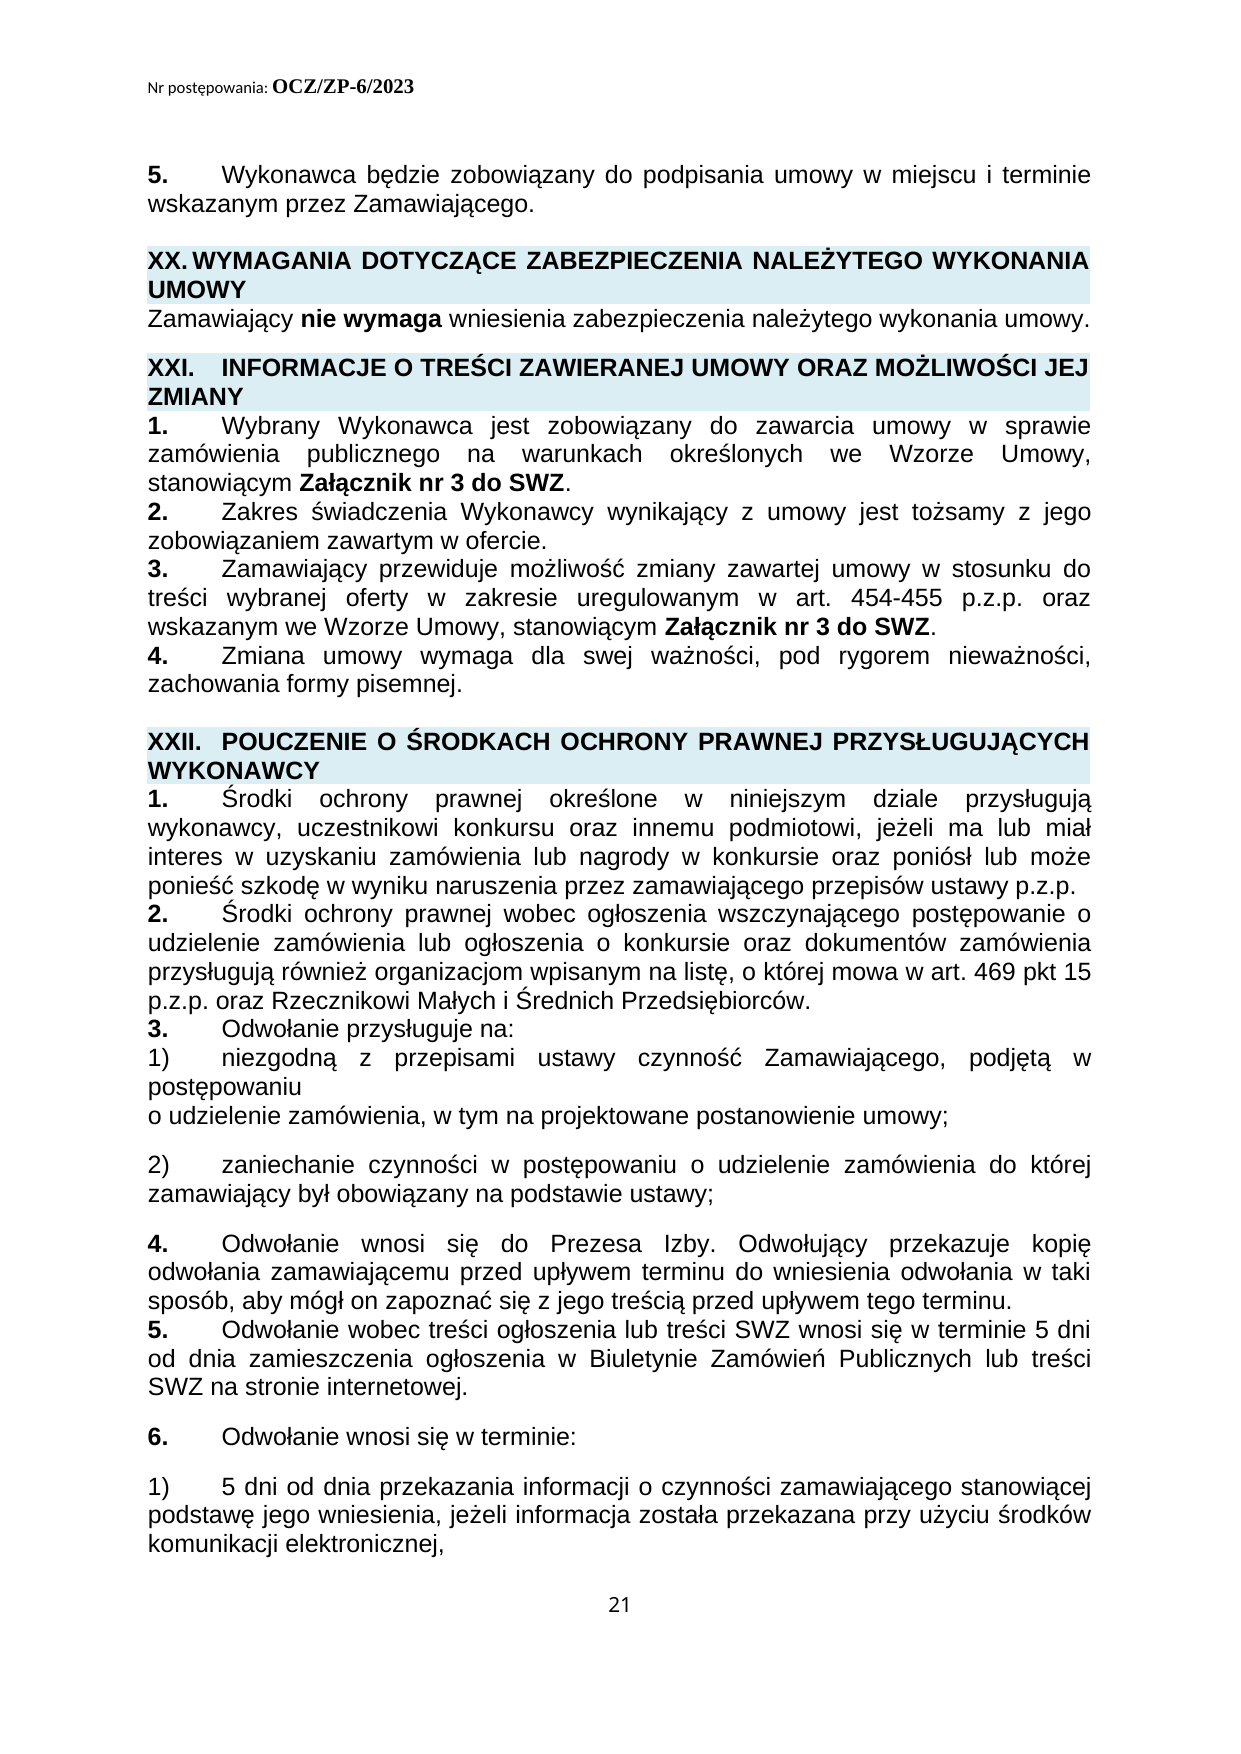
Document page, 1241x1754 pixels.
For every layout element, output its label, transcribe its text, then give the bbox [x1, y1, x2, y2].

text 1) niezgodną z przepisami ustawy czynność Zamawiającego, podjętą w postępowaniu o udzielenie zamówienia, w tym na projektowane postanowienie umowy; [147, 1043, 1092, 1129]
list Odwołanie wnosi się do Prezesa Izby. Odwołujący przekazuje kopię odwołania zamawiającemu przed upływem terminu do wniesienia odwołania w taki sposób, aby mógł on zapoznać się z jego treścią przed upływem tego terminu. [147, 1229, 1092, 1315]
text 5. Odwołanie wobec treści ogłoszenia lub treści SWZ wnosi się w terminie 5 dni od dnia zamieszczenia ogłoszenia w Biuletynie Zamówień Publicznych lub treści SWZ na stronie internetowej. [147, 1315, 1092, 1401]
list Środki ochrony prawnej wobec ogłoszenia wszczynającego postępowanie o udzielenie zamówienia lub ogłoszenia o konkursie oraz dokumentów zamówienia przysługują również organizacjom wpisanym na listę, o której mowa w art. 469 pkt 15 p.z.p. oraz Rzecznikowi Małych i Średnich Przedsiębiorców. [147, 899, 1092, 1014]
text 2) zaniechanie czynności w postępowaniu o udzielenie zamówienia do której zamawiający był obowiązany na podstawie ustawy; [147, 1150, 1092, 1208]
list POUCZENIE O ŚRODKACH OCHRONY PRAWNEJ PRZYSŁUGUJĄCYCH WYKONAWCY [147, 727, 1090, 784]
list Zakres świadczenia Wykonawcy wynikający z umowy jest tożsamy z jego zobowiązaniem zawartym w ofercie. [147, 497, 1092, 554]
list Zamawiający przewiduje możliwość zmiany zawartej umowy w stosunku do treści wybranej oferty w zakresie uregulowanym w art. 454-455 p.z.p. oraz wskazanym we Wzorze Umowy, stanowiącym Załącznik nr 3 do SWZ. [147, 554, 1092, 641]
list Wykonawca będzie zobowiązany do podpisania umowy w miejscu i terminie wskazanym przez Zamawiającego. [147, 160, 1092, 217]
list Środki ochrony prawnej określone w niniejszym dziale przysługują wykonawcy, uczestnikowi konkursu oraz innemu podmiotowi, jeżeli ma lub miał interes w uzyskaniu zamówienia lub nagrody w konkursie oraz poniósł lub może ponieść szkodę w wyniku naruszenia przez zamawiającego przepisów ustawy p.z.p. [147, 784, 1092, 899]
text 6. Odwołanie wnosi się w terminie: [147, 1422, 1092, 1451]
text 1) 5 dni od dnia przekazania informacji o czynności zamawiającego stanowiącej podstawę jego wniesienia, jeżeli informacja została przekazana przy użyciu środków komunikacji elektronicznej, [147, 1472, 1092, 1558]
list INFORMACJE O TREŚCI ZAWIERANEJ UMOWY ORAZ MOŻLIWOŚCI JEJ ZMIANY [147, 353, 1090, 411]
list Wybrany Wykonawca jest zobowiązany do zawarcia umowy w sprawie zamówienia publicznego na warunkach określonych we Wzorze Umowy, stanowiącym Załącznik nr 3 do SWZ. [147, 411, 1092, 497]
list Odwołanie przysługuje na: [147, 1014, 1092, 1043]
text Zamawiający nie wymaga wniesienia zabezpieczenia należytego wykonania umowy. [147, 304, 1092, 332]
list Zmiana umowy wymaga dla swej ważności, pod rygorem nieważności, zachowania formy pisemnej. [147, 641, 1092, 698]
list WYMAGANIA DOTYCZĄCE ZABEZPIECZENIA NALEŻYTEGO WYKONANIA UMOWY [147, 246, 1090, 304]
